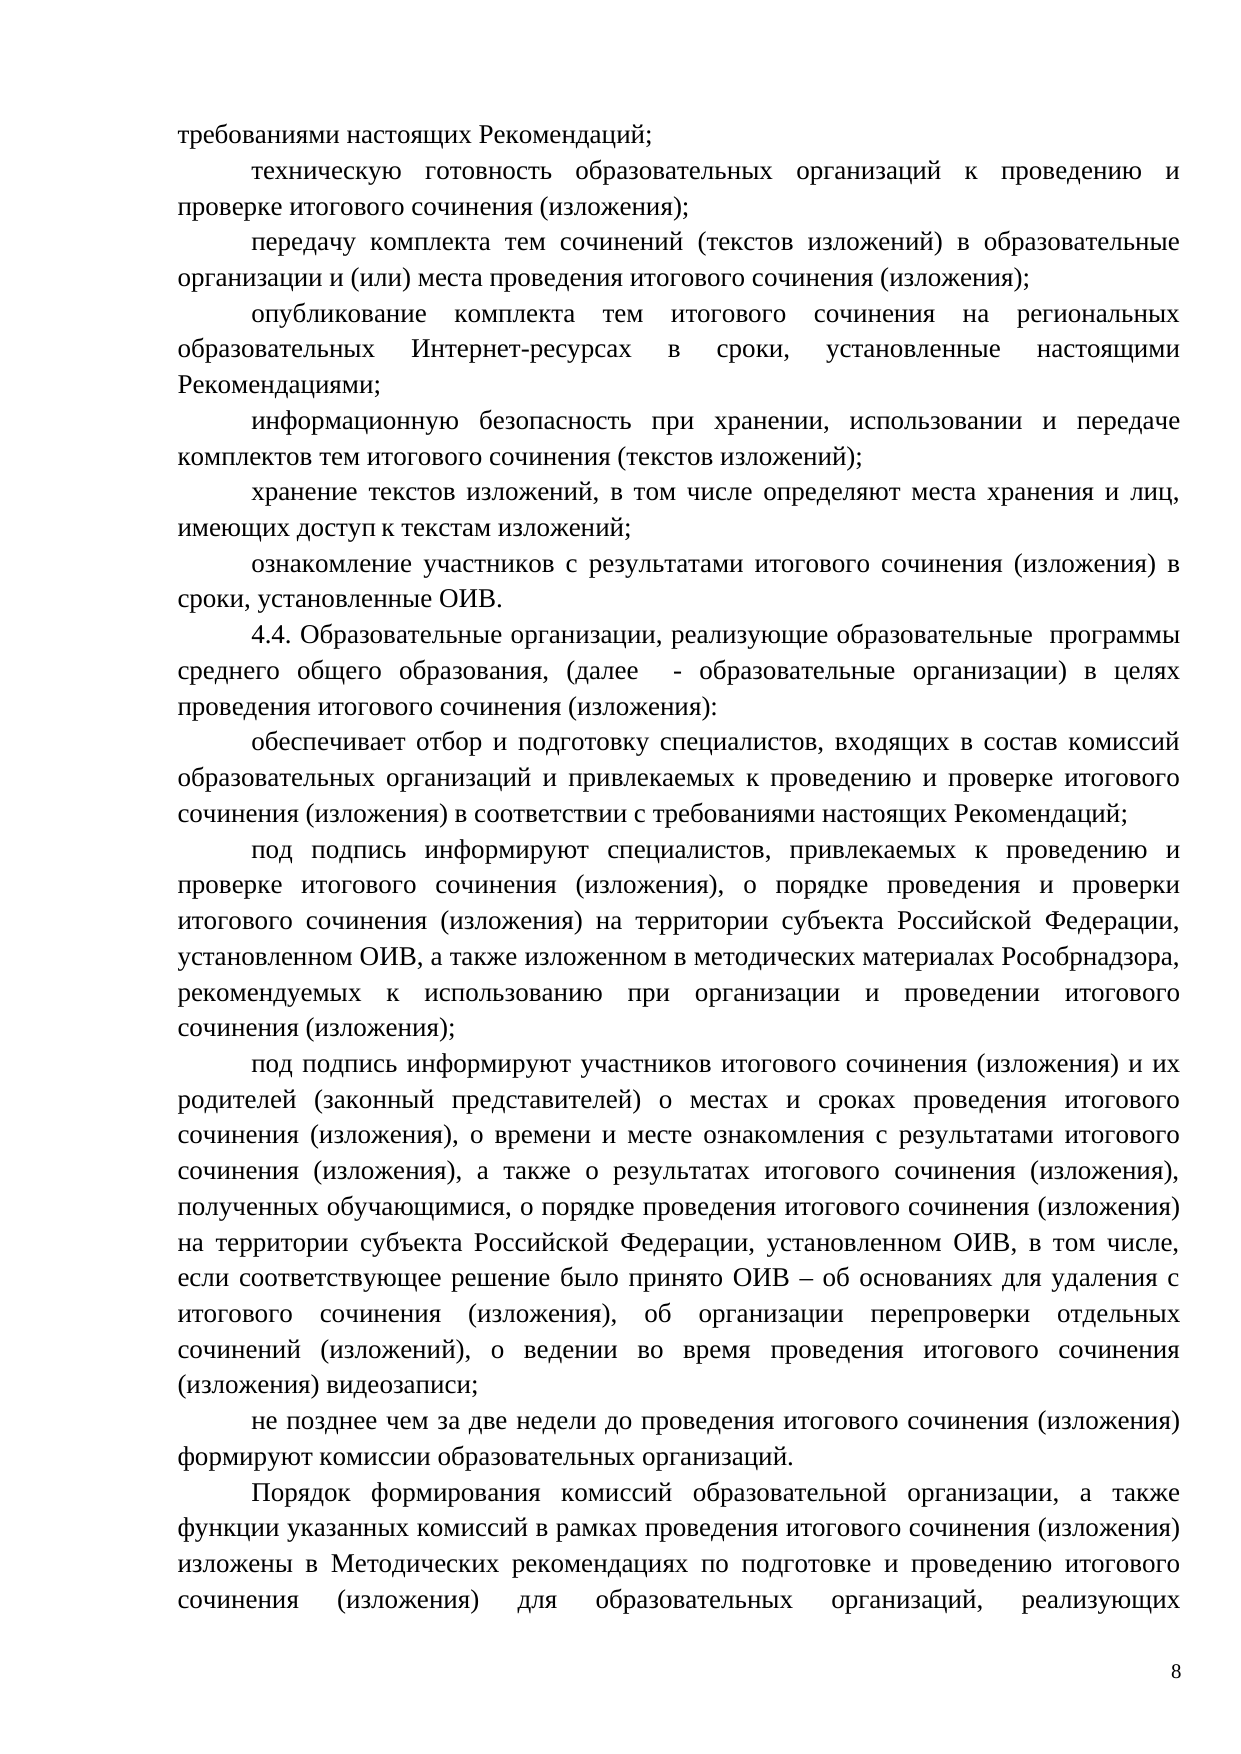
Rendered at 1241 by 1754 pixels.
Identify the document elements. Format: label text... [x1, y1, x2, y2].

text обеспечивает отбор и подготовку специалистов, входящих в состав комиссий образовательных организаций и привлекаемых к проведению и проверке итогового сочинения (изложения) в соответствии с требованиями настоящих Рекомендаций; [177, 726, 1181, 828]
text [177, 118, 1181, 149]
text опубликование комплекта тем итогового сочинения на региональных образовательных Интернет-ресурсах в сроки, установленные настоящими Рекомендациями; [177, 297, 1181, 399]
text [177, 1476, 1181, 1614]
text техническую готовность образовательных организаций к проведению и проверке итогового сочинения (изложения); [177, 154, 1181, 221]
text под подпись информируют специалистов, привлекаемых к проведению и проверке итогового сочинения (изложения), о порядке проведения и проверки итогового сочинения (изложения) на территории субъекта Российской Федерации, установленном ОИВ, а также изложенном в методических материалах Рособрнадзора, рекомендуемых к использованию при организации и проведении итогового сочинения (изложения); [177, 833, 1181, 1042]
text не позднее чем за две недели до проведения итогового сочинения (изложения) формируют комиссии образовательных организаций. [177, 1404, 1181, 1471]
text передачу комплекта тем сочинений (текстов изложений) в образовательные организации и (или) места проведения итогового сочинения (изложения); [177, 225, 1181, 292]
text хранение текстов изложений, в том числе определяют места хранения и лиц, имеющих доступ к текстам изложений; [177, 475, 1181, 542]
text информационную безопасность при хранении, использовании и передаче комплектов тем итогового сочинения (текстов изложений); [177, 404, 1181, 471]
text под подпись информируют участников итогового сочинения (изложения) и их родителей (законный представителей) о местах и сроках проведения итогового сочинения (изложения), о времени и месте ознакомления с результатами итогового сочинения (изложения), а также о результатах итогового сочинения (изложения), полученных обучающимися, о порядке проведения итогового сочинения (изложения) на территории субъекта Российской Федерации, установленном ОИВ, в том числе, если соответствующее решение было принято ОИВ – об основаниях для удаления с итогового сочинения (изложения), об организации перепроверки отдельных сочинений (изложений), о ведении во время проведения итогового сочинения (изложения) видеозаписи; [177, 1047, 1181, 1400]
text 4.4. Образовательные организации, реализующие образовательные программы среднего общего образования, (далее - образовательные организации) в целях проведения итогового сочинения (изложения): [177, 618, 1181, 721]
list ознакомление участников с результатами итогового сочинения (изложения) в сроки, установленные ОИВ. [177, 547, 1181, 614]
